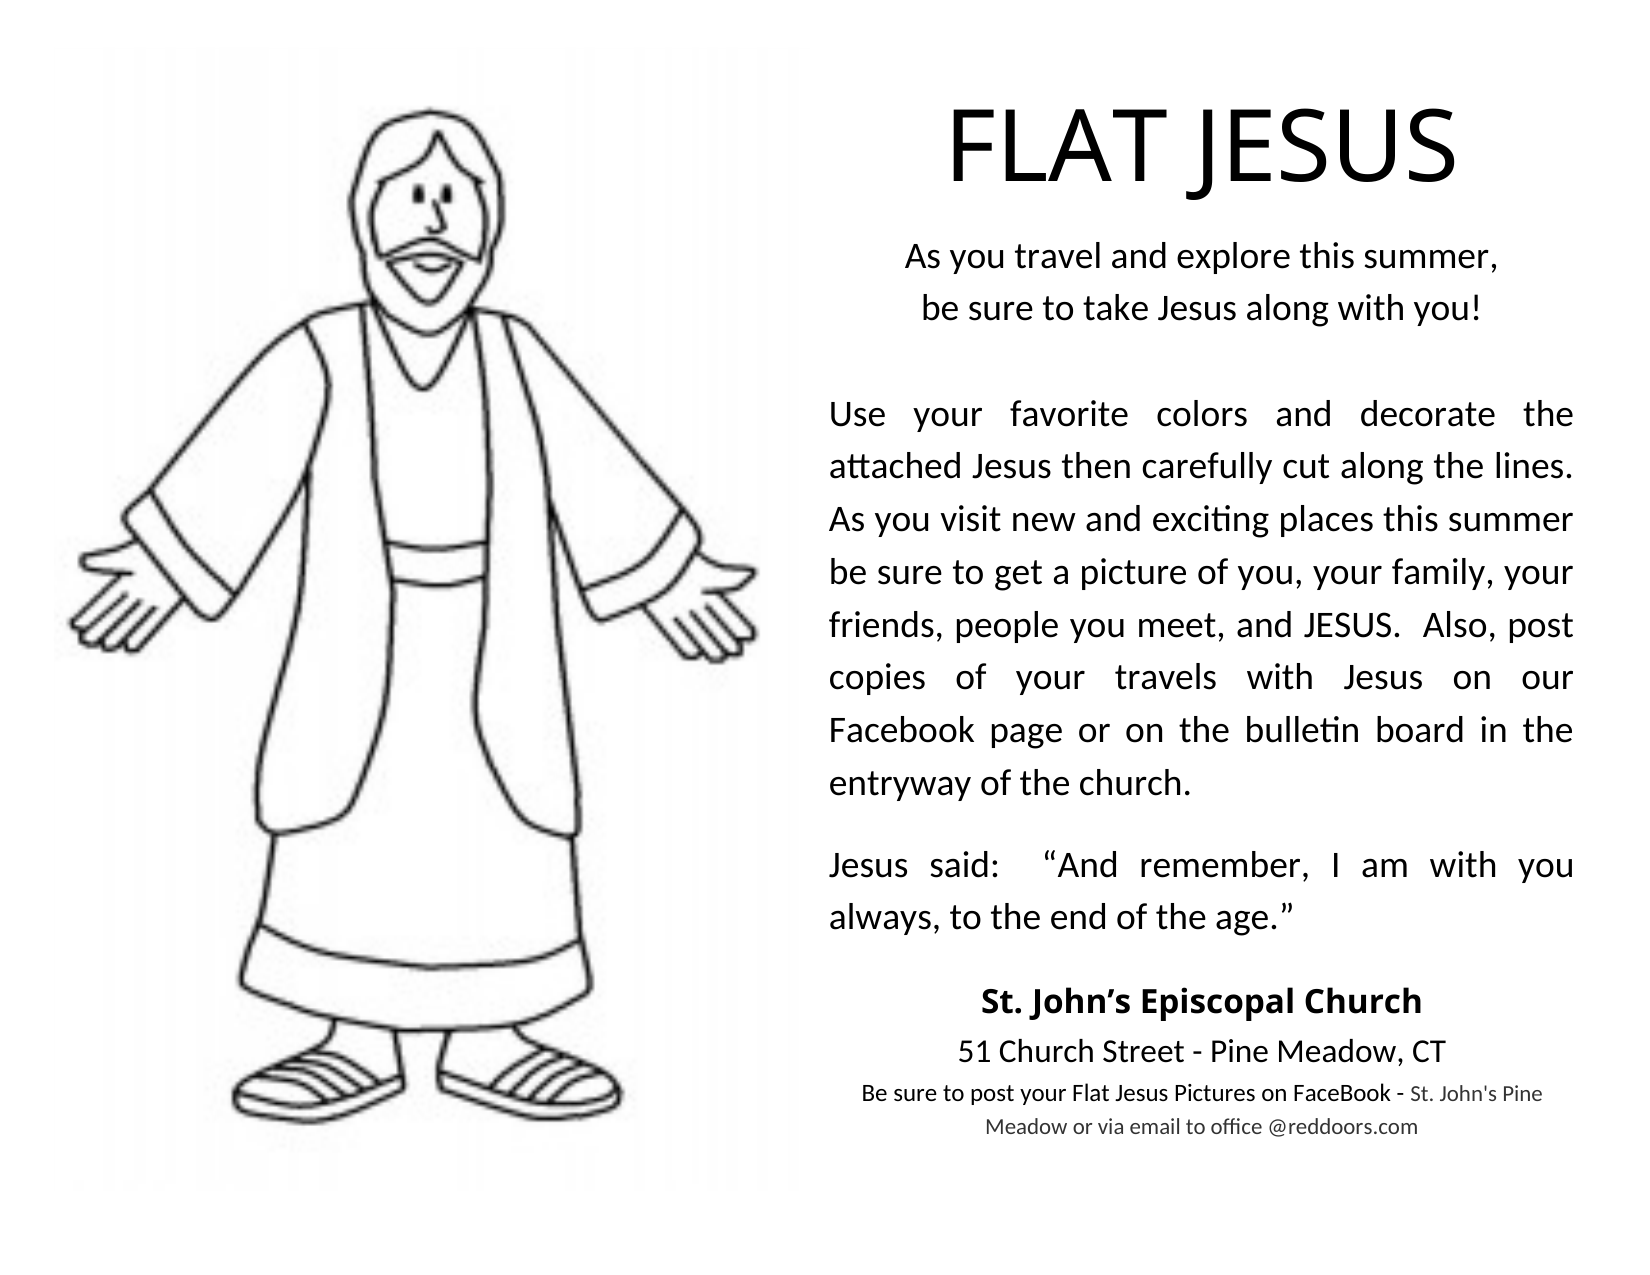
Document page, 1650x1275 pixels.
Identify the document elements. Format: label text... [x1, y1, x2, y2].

text Be sure to post your Flat Jesus Pictures on FaceBook - St. John's Pine Meadow or via email to office @reddoors.com [810, 1077, 1575, 1140]
text 51 Church Street - Pine Meadow, CT [810, 1030, 1575, 1071]
text FLAT JESUS [810, 75, 1575, 211]
text be sure to take Jesus along with you! [810, 284, 1575, 330]
text As you travel and explore this summer, [810, 232, 1575, 277]
text St. John’s Episcopal Church [810, 978, 1575, 1024]
text Use your favorite colors and decorate the attached Jesus then carefully cut along the lines. As you visit new and exciting places this summer be sure to get a picture of you, your family, your friends, people you meet, and JESUS. Also, post copies of your travels with Jesus on our Facebook page or on the bulletin board in the entryway of the church. [810, 390, 1575, 804]
text Jesus said: “And remember, I am with you always, to the end of the age.” [810, 841, 1575, 939]
picture [53, 47, 810, 1191]
